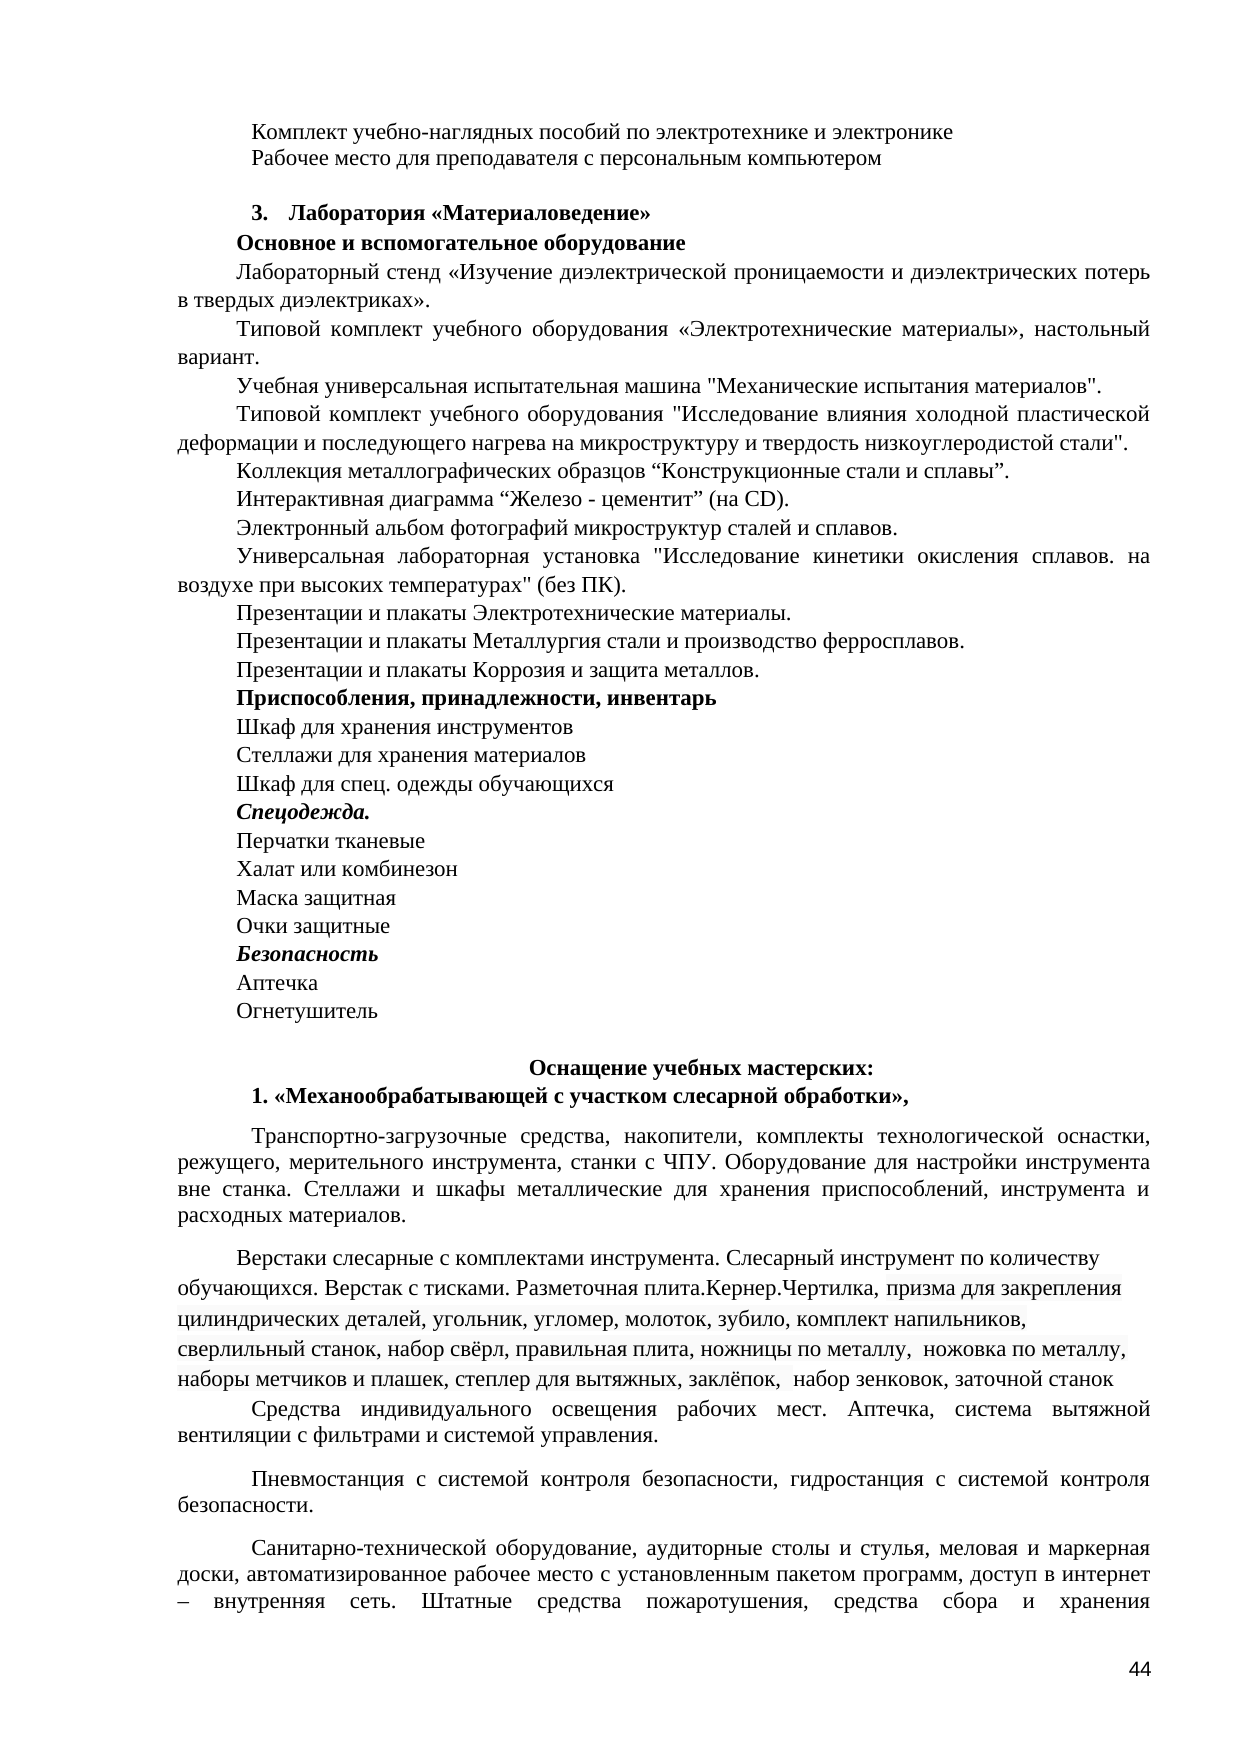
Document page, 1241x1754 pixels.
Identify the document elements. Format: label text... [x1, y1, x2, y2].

text Комплект учебно-наглядных пособий по электротехнике и электронике [177, 118, 1152, 144]
text Стеллажи для хранения материалов [177, 741, 1152, 768]
text Маска защитная [177, 883, 1152, 910]
text Безопасность [177, 940, 1152, 967]
text Электронный альбом фотографий микроструктур сталей и сплавов. [177, 514, 1152, 540]
text Пневмостанция с системой контроля безопасности, гидростанция с системой контроля безопасности. [177, 1464, 1152, 1517]
text Коллекция металлографических образцов “Конструкционные стали и сплавы”. [177, 457, 1152, 483]
text Транспортно-загрузочные средства, накопители, комплекты технологической оснастки, режущего, мерительного инструмента, станки с ЧПУ. Оборудование для настройки инструмента вне станка. Стеллажи и шкафы металлические для хранения приспособлений, инструмента и расходных материалов. [177, 1122, 1152, 1227]
text Средства индивидуального освещения рабочих мест. Аптечка, система вытяжной вентиляции с фильтрами и системой управления. [177, 1395, 1152, 1448]
text Универсальная лабораторная установка "Исследование кинетики окисления сплавов. на воздухе при высоких температурах" (без ПК). [177, 542, 1152, 597]
text Шкаф для спец. одежды обучающихся [177, 770, 1152, 796]
list Лаборатория «Материаловедение» [251, 199, 1152, 226]
text Аптечка [177, 969, 1152, 995]
text Шкаф для хранения инструментов [177, 713, 1152, 739]
text Перчатки тканевые [177, 827, 1152, 853]
text Типовой комплект учебного оборудования "Исследование влияния холодной пластической деформации и последующего нагрева на микроструктуру и твердость низкоуглеродистой стали". [177, 400, 1152, 455]
text Учебная универсальная испытательная машина "Механические испытания материалов". [177, 372, 1152, 398]
text Спецодежда. [177, 798, 1152, 824]
text Очки защитные [177, 912, 1152, 938]
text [177, 1534, 1152, 1613]
text 1. «Механообрабатывающей с участком слесарной обработки», [177, 1083, 1152, 1109]
text Приспособления, принадлежности, инвентарь [177, 684, 1152, 711]
text Презентации и плакаты Металлургия стали и производство ферросплавов. [177, 628, 1152, 654]
text Огнетушитель [177, 997, 1152, 1024]
text Лабораторный стенд «Изучение диэлектрической проницаемости и диэлектрических потерь в твердых диэлектриках». [177, 258, 1152, 313]
text Основное и вспомогательное оборудование [177, 229, 1152, 256]
text Халат или комбинезон [177, 855, 1152, 881]
list Верстаки слесарные с комплектами инструмента. Слесарный инструмент по количеству обучающихся. Верстак с тисками. Разметочная плита.Кернер.Чертилка, призма для закрепления цилиндрических деталей, угольник, угломер, молоток, зубило, комплект напильников, сверлильный станок, набор свёрл, правильная плита, ножницы по металлу, ножовка по металлу, наборы метчиков и плашек, степлер для вытяжных, заклёпок, набор зенковок, заточной станок [177, 1244, 1152, 1391]
text Оснащение учебных мастерских: [177, 1054, 1152, 1081]
text Презентации и плакаты Электротехнические материалы. [177, 599, 1152, 626]
text Рабочее место для преподавателя с персональным компьютером [177, 144, 1152, 171]
text Презентации и плакаты Коррозия и защита металлов. [177, 656, 1152, 682]
text Интерактивная диаграмма “Железо - цементит” (на CD). [177, 485, 1152, 512]
text Типовой комплект учебного оборудования «Электротехнические материалы», настольный вариант. [177, 315, 1152, 369]
